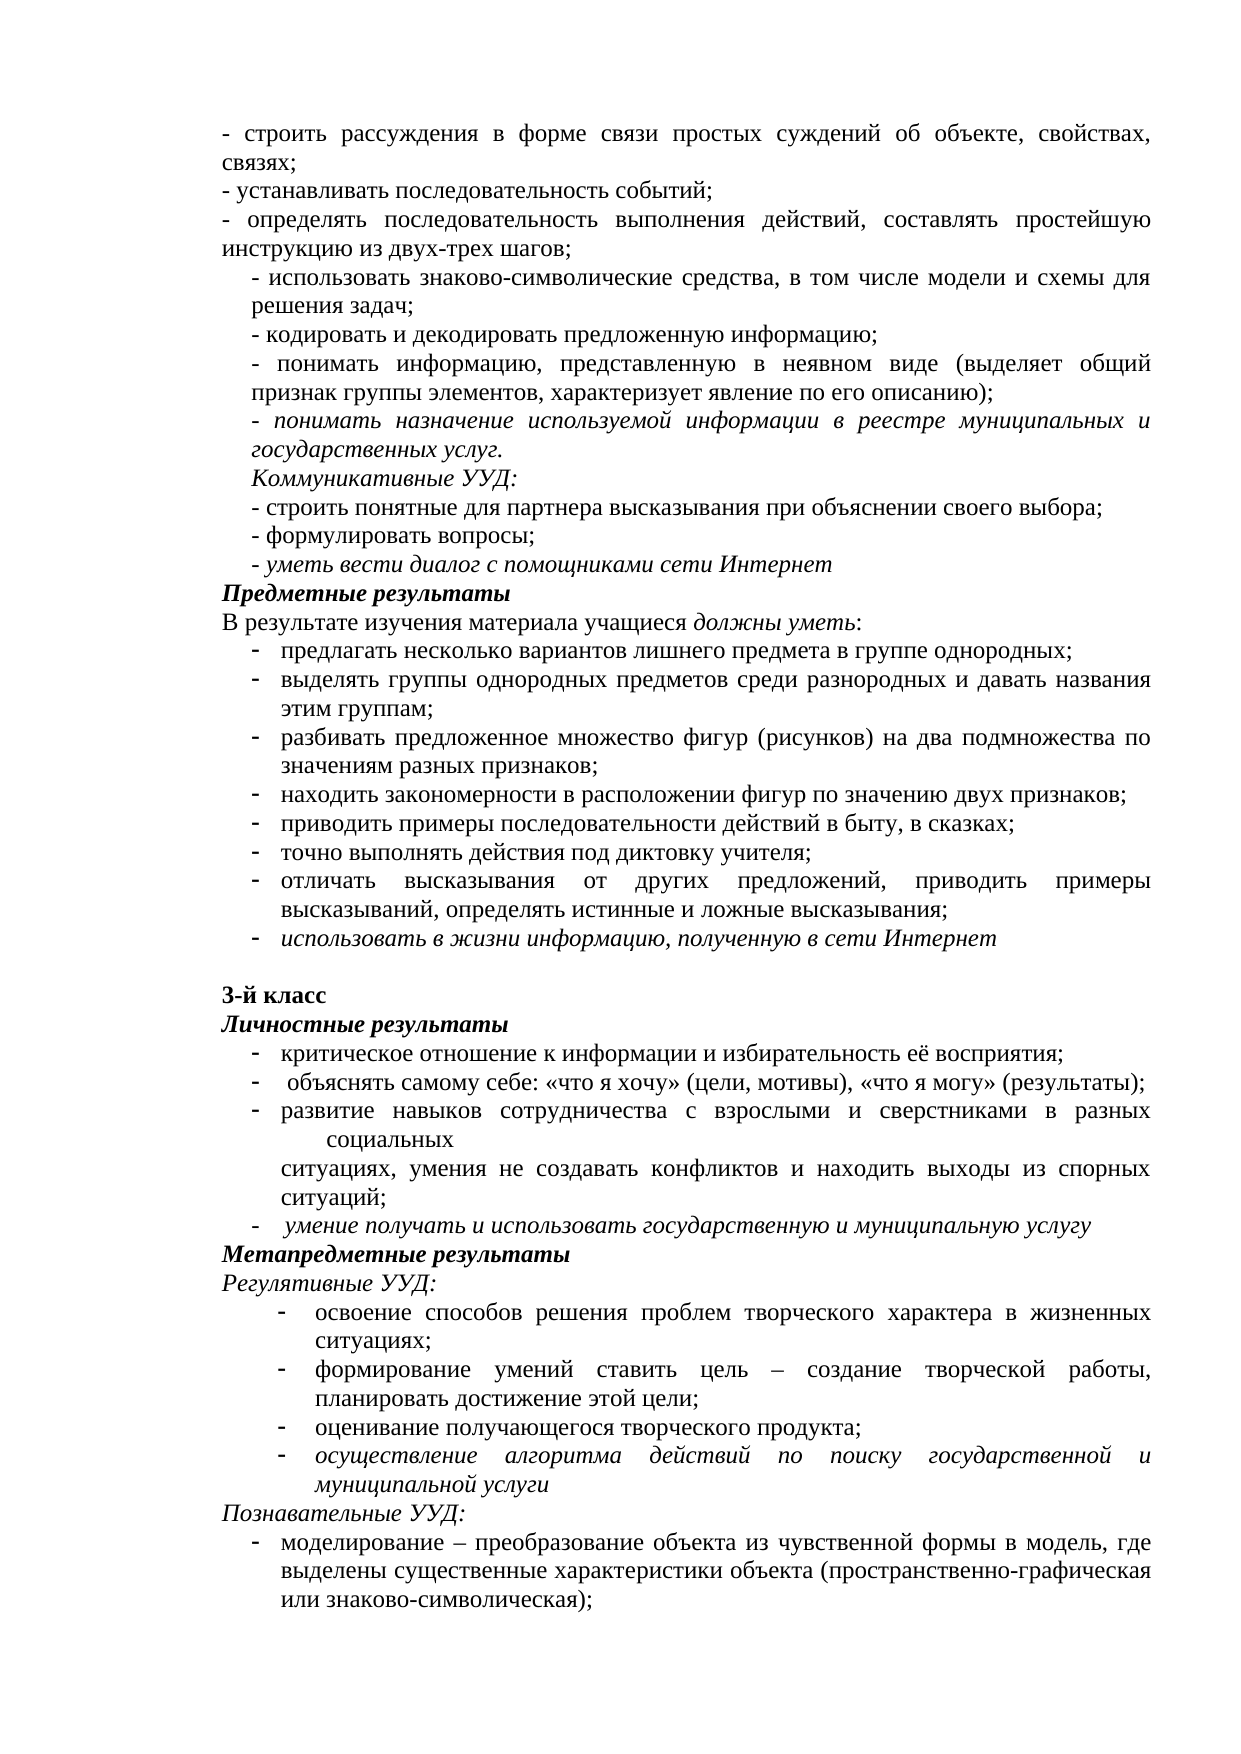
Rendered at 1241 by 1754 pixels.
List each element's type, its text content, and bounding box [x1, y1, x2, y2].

text Метапредметные результаты [222, 1239, 1152, 1268]
list критическое отношение к информации и избирательность её восприятия; [251, 1038, 1152, 1067]
text - определять последовательность выполнения действий, составлять простейшую инструкцию из двух-трех шагов; [222, 204, 1152, 262]
text - строить понятные для партнера высказывания при объяснении своего выбора; [251, 492, 1152, 521]
text Предметные результаты [222, 578, 1152, 607]
list освоение способов решения проблем творческого характера в жизненных ситуациях; [277, 1297, 1152, 1354]
text Коммуникативные УУД: [251, 463, 1152, 492]
list формирование умений ставить цель – создание творческой работы, планировать достижение этой цели; [277, 1354, 1152, 1412]
list находить закономерности в расположении фигур по значению двух признаков; [251, 779, 1152, 808]
text 3-й класс [222, 981, 1152, 1009]
list использовать в жизни информацию, полученную в сети Интернет [251, 923, 1152, 952]
text - использовать знаково-символические средства, в том числе модели и схемы для решения задач; [251, 262, 1152, 319]
list оценивание получающегося творческого продукта; [277, 1412, 1152, 1441]
text - понимать назначение используемой информации в реестре муниципальных и государственных услуг. [251, 406, 1152, 463]
list приводить примеры последовательности действий в быту, в сказках; [251, 808, 1152, 837]
list осуществление алгоритма действий по поиску государственной и муниципальной услуги [277, 1441, 1152, 1498]
list предлагать несколько вариантов лишнего предмета в группе однородных; [251, 636, 1152, 664]
text Регулятивные УУД: [222, 1268, 1152, 1297]
list точно выполнять действия под диктовку учителя; [251, 837, 1152, 866]
text Познавательные УУД: [222, 1498, 1152, 1527]
text - устанавливать последовательность событий; [222, 176, 1152, 204]
text ситуациях, умения не создавать конфликтов и находить выходы из спорных ситуаций; [281, 1153, 1152, 1211]
text - строить рассуждения в форме связи простых суждений об объекте, свойствах, связях; [222, 118, 1152, 176]
list отличать высказывания от других предложений, приводить примеры высказываний, определять истинные и ложные высказывания; [251, 866, 1152, 923]
text - умение получать и использовать государственную и муниципальную услугу [251, 1211, 1152, 1239]
list моделирование – преобразование объекта из чувственной формы в модель, где выделены существенные характеристики объекта (пространственно-графическая или знаково-символическая); [251, 1527, 1152, 1613]
text - уметь вести диалог с помощниками сети Интернет [251, 549, 1152, 578]
text - формулировать вопросы; [251, 521, 1152, 549]
text В результате изучения материала учащиеся должны уметь: [222, 607, 1152, 636]
text Личностные результаты [222, 1009, 1152, 1038]
list выделять группы однородных предметов среди разнородных и давать названия этим группам; [251, 664, 1152, 722]
list разбивать предложенное множество фигур (рисунков) на два подмножества по значениям разных признаков; [251, 722, 1152, 779]
list развитие навыков сотрудничества с взрослыми и сверстниками в разных социальных [251, 1096, 1152, 1153]
list объяснять самому себе: «что я хочу» (цели, мотивы), «что я могу» (результаты); [251, 1067, 1152, 1096]
text - понимать информацию, представленную в неявном виде (выделяет общий признак группы элементов, характеризует явление по его описанию); [251, 348, 1152, 406]
text - кодировать и декодировать предложенную информацию; [251, 319, 1152, 348]
